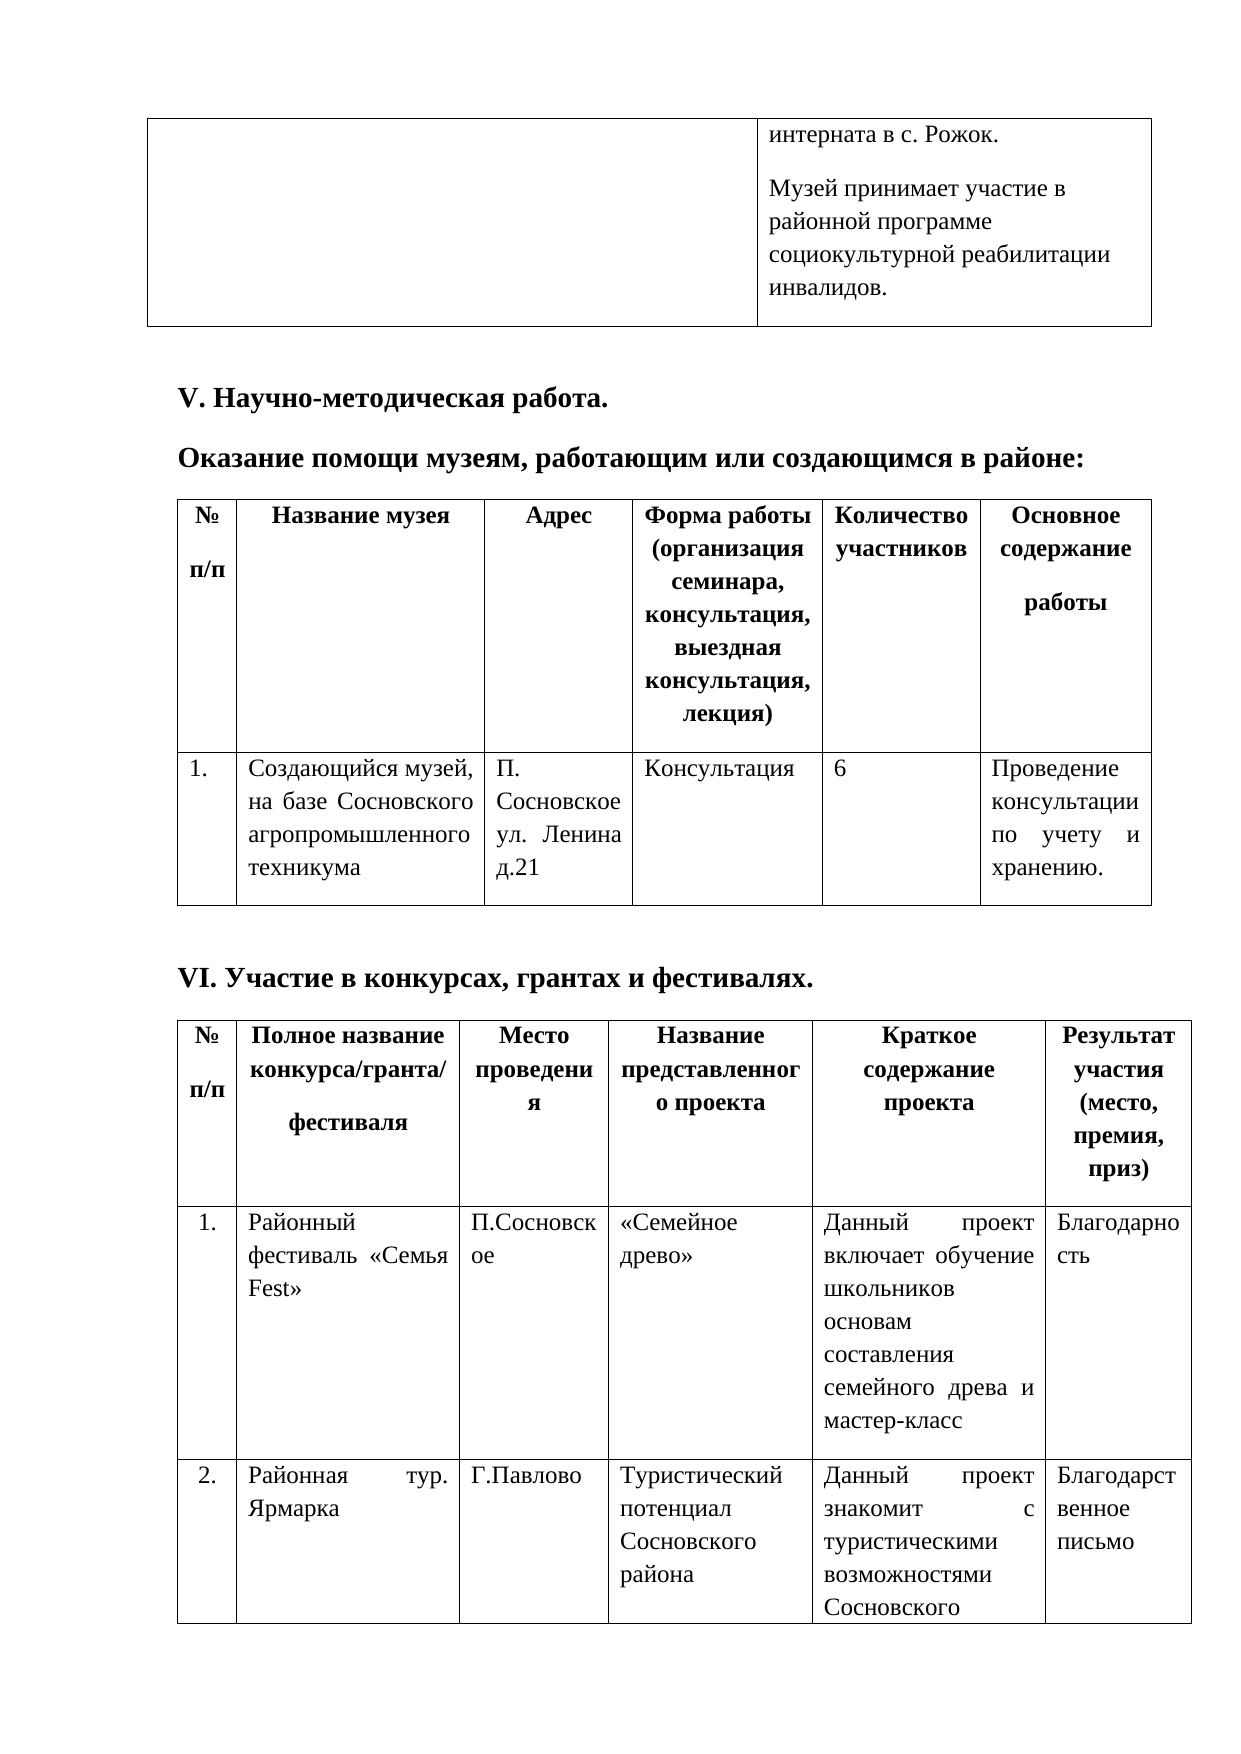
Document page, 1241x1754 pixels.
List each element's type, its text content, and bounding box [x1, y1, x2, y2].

table_cell «Семейное древо» [609, 1207, 812, 1459]
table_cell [609, 1460, 812, 1623]
table_cell Г.Павлово [460, 1460, 608, 1623]
table_header Количество участников [823, 500, 980, 752]
table_header Название музея [237, 500, 484, 752]
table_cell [1046, 1460, 1191, 1623]
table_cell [237, 1460, 459, 1623]
table_cell 1. [178, 753, 236, 905]
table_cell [148, 119, 757, 326]
table_cell Создающийся музей, на базе Сосновского агропромышленного техникума [237, 753, 484, 905]
table_cell П. Сосновское ул. Ленина д.21 [485, 753, 632, 905]
table_header Основное содержание работы [981, 500, 1151, 752]
table_header Полное название конкурса/гранта/ фестиваля [237, 1021, 459, 1206]
table_header Место проведения [460, 1021, 608, 1206]
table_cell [758, 119, 1151, 326]
text VI. Участие в конкурсах, грантах и фестивалях. [177, 960, 1152, 994]
table_cell Данный проект включает обучение школьников основам составления семейного древа и мастер-класс [813, 1207, 1045, 1459]
text V. Научно-методическая работа. [177, 380, 1152, 414]
table_cell 1. [178, 1207, 236, 1459]
table_header Форма работы (организация семинара, консультация, выездная консультация, лекция) [633, 500, 822, 752]
table_cell 6 [823, 753, 980, 905]
table_header Краткое содержание проекта [813, 1021, 1045, 1206]
table_cell 2. [178, 1460, 236, 1623]
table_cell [813, 1460, 1045, 1623]
table_header Название представленного проекта [609, 1021, 812, 1206]
table_cell Районный фестиваль «Семья Fest» [237, 1207, 459, 1459]
table_header № п/п [178, 1021, 236, 1206]
table_header № п/п [178, 500, 236, 752]
table_header Результат участия (место, премия, приз) [1046, 1021, 1191, 1206]
table_cell Проведение консультации по учету и хранению. [981, 753, 1151, 905]
text Оказание помощи музеям, работающим или создающимся в районе: [177, 440, 1152, 473]
table_cell П.Сосновское [460, 1207, 608, 1459]
table_header Адрес [485, 500, 632, 752]
table_cell Благодарность [1046, 1207, 1191, 1459]
table_cell Консультация [633, 753, 822, 905]
